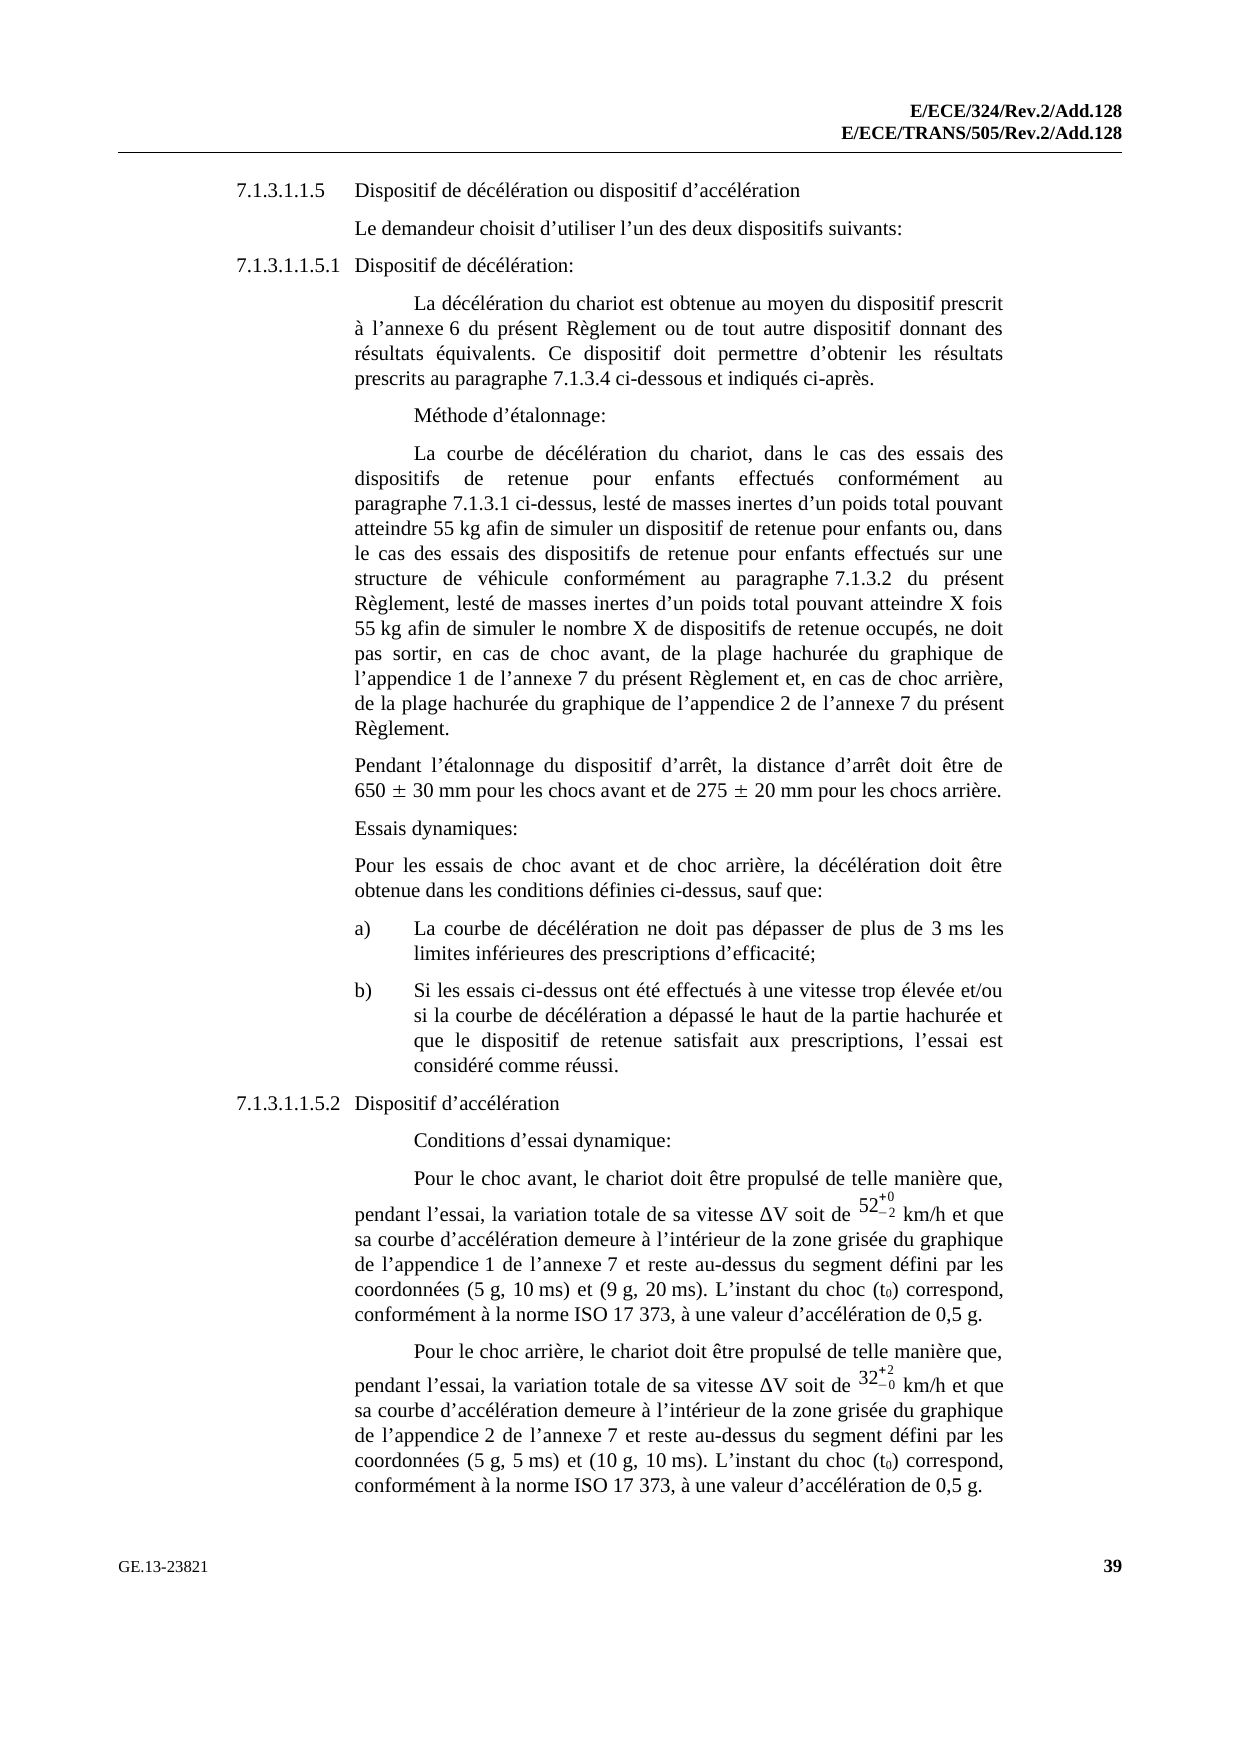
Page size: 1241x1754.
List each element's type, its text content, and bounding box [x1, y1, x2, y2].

text a) La courbe de décélération ne doit pas dépasser de plus de 3 ms les limites inférieures des prescriptions d’efficacité; [354, 915, 1004, 965]
text 7.1.3.1.1.5.2 Dispositif d’accélération [236, 1090, 1004, 1115]
text Le demandeur choisit d’utiliser l’un des deux dispositifs suivants: [354, 215, 1004, 240]
text b) Si les essais ci-dessus ont été effectués à une vitesse trop élevée et/ou si la courbe de décélération a dépassé le haut de la partie hachurée et que le dispositif de retenue satisfait aux prescriptions, l’essai est considéré comme réussi. [354, 977, 1004, 1077]
text Pour le choc arrière, le chariot doit être propulsé de telle manière que, pendant l’essai, la variation totale de sa vitesse ΔV soit de km/h et que sa courbe d’accélération demeure à l’intérieur de la zone grisée du graphique de l’appendice 2 de l’annexe 7 et reste au-dessus du segment défini par les coordonnées (5 g, 5 ms) et (10 g, 10 ms). L’instant du choc (t0) correspond, conformément à la norme ISO 17 373, à une valeur d’accélération de 0,5 g. [354, 1338, 1004, 1497]
text La décélération du chariot est obtenue au moyen du dispositif prescrit à l’annexe 6 du présent Règlement ou de tout autre dispositif donnant des résultats équivalents. Ce dispositif doit permettre d’obtenir les résultats prescrits au paragraphe 7.1.3.4 ci-dessous et indiqués ci-après. [354, 290, 1004, 390]
text Essais dynamiques: [354, 815, 1004, 840]
text Pour le choc avant, le chariot doit être propulsé de telle manière que, pendant l’essai, la variation totale de sa vitesse ΔV soit de km/h et que sa courbe d’accélération demeure à l’intérieur de la zone grisée du graphique de l’appendice 1 de l’annexe 7 et reste au-dessus du segment défini par les coordonnées (5 g, 10 ms) et (9 g, 20 ms). L’instant du choc (t0) correspond, conformément à la norme ISO 17 373, à une valeur d’accélération de 0,5 g. [354, 1165, 1004, 1326]
text 7.1.3.1.1.5.1 Dispositif de décélération: [236, 252, 1004, 277]
text Conditions d’essai dynamique: [354, 1127, 1004, 1152]
text Pour les essais de choc avant et de choc arrière, la décélération doit être obtenue dans les conditions définies ci-dessus, sauf que: [354, 852, 1004, 902]
text Pendant l’étalonnage du dispositif d’arrêt, la distance d’arrêt doit être de 650 30 mm pour les chocs avant et de 275 20 mm pour les chocs arrière. [354, 752, 1004, 802]
text 7.1.3.1.1.5 Dispositif de décélération ou dispositif d’accélération [236, 177, 1004, 202]
text La courbe de décélération du chariot, dans le cas des essais des dispositifs de retenue pour enfants effectués conformément au paragraphe 7.1.3.1 ci-dessus, lesté de masses inertes d’un poids total pouvant atteindre 55 kg afin de simuler un dispositif de retenue pour enfants ou, dans le cas des essais des dispositifs de retenue pour enfants effectués sur une structure de véhicule conformément au paragraphe 7.1.3.2 du présent Règlement, lesté de masses inertes d’un poids total pouvant atteindre X fois 55 kg afin de simuler le nombre X de dispositifs de retenue occupés, ne doit pas sortir, en cas de choc avant, de la plage hachurée du graphique de l’appendice 1 de l’annexe 7 du présent Règlement et, en cas de choc arrière, de la plage hachurée du graphique de l’appendice 2 de l’annexe 7 du présent Règlement. [354, 440, 1004, 740]
text Méthode d’étalonnage: [354, 402, 1004, 427]
